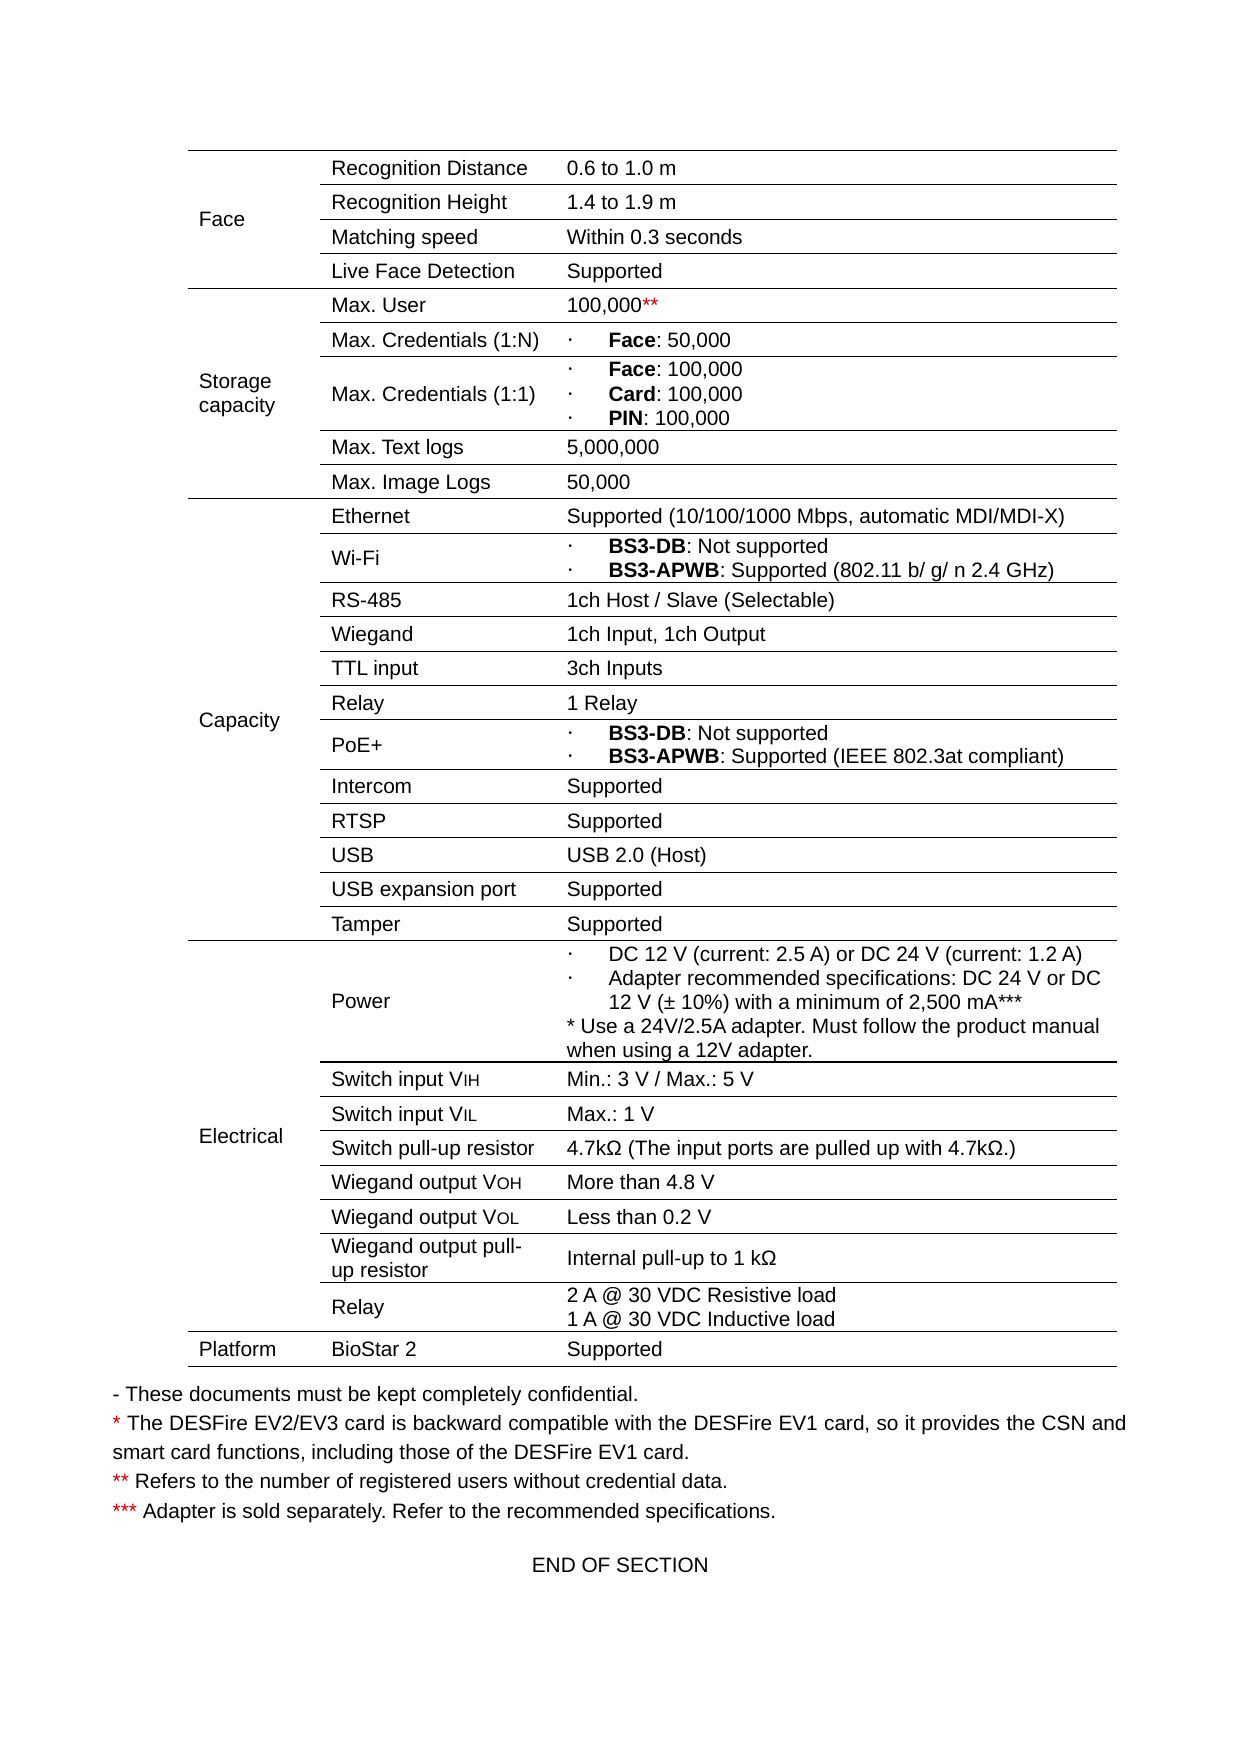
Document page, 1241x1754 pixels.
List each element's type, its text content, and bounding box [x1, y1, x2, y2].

table_cell 100,000** [555, 289, 1117, 322]
text *** Adapter is sold separately. Refer to the recommended specifications. [112, 1493, 1128, 1522]
table_cell Recognition Height [320, 185, 555, 219]
table_cell Max. Image Logs [320, 465, 555, 498]
table_cell RS-485 [320, 583, 555, 616]
table_header Face [188, 151, 320, 287]
table_cell Storage capacity [188, 289, 320, 498]
table_cell Max. Credentials (1:N) [320, 323, 555, 356]
table_cell Relay [320, 686, 555, 719]
table_cell Supported [555, 907, 1117, 940]
table_cell Wiegand output VOL [320, 1200, 555, 1233]
table_cell Supported [555, 873, 1117, 906]
table_cell Less than 0.2 V [555, 1200, 1117, 1233]
table_cell Internal pull-up to 1 kΩ [555, 1234, 1117, 1282]
table_cell Ethernet [320, 499, 555, 533]
table_cell USB expansion port [320, 873, 555, 906]
table_cell 1ch Input, 1ch Output [555, 617, 1117, 651]
table_cell Electrical [188, 941, 320, 1331]
table_cell Supported [555, 804, 1117, 837]
table_cell Intercom [320, 770, 555, 803]
table_cell Supported (10/100/1000 Mbps, automatic MDI/MDI-X) [555, 499, 1117, 533]
table_cell Switch input VIH [320, 1063, 555, 1096]
table_cell Max.: 1 V [555, 1097, 1117, 1130]
table_cell Wi-Fi [320, 534, 555, 582]
table_cell Min.: 3 V / Max.: 5 V [555, 1063, 1117, 1096]
table_header Recognition Distance [320, 151, 555, 184]
text - These documents must be kept completely confidential. [112, 1377, 1128, 1406]
table_cell TTL input [320, 652, 555, 685]
table_cell Relay [320, 1283, 555, 1331]
text END OF SECTION [112, 1552, 1128, 1576]
table_cell BS3-DB: Not supported BS3-APWB: Supported (802.11 b/ g/ n 2.4 GHz) [555, 534, 1117, 582]
table_cell 50,000 [555, 465, 1117, 498]
table_cell Supported [555, 1332, 1117, 1366]
table_cell BS3-DB: Not supported BS3-APWB: Supported (IEEE 802.3at compliant) [555, 720, 1117, 768]
table_cell Supported [555, 770, 1117, 803]
table_cell 3ch Inputs [555, 652, 1117, 685]
table_cell Max. Credentials (1:1) [320, 357, 555, 429]
table_cell 5,000,000 [555, 431, 1117, 464]
table_cell Wiegand output pull-up resistor [320, 1234, 555, 1282]
table_cell Live Face Detection [320, 254, 555, 287]
table_cell Power [320, 941, 555, 1061]
table_cell Capacity [188, 499, 320, 940]
text * The DESFire EV2/EV3 card is backward compatible with the DESFire EV1 card, so it provides the CSN and smart card functions, including those of the DESFire EV1 card. [112, 1406, 1128, 1464]
table_cell Switch pull-up resistor [320, 1131, 555, 1164]
table_cell Within 0.3 seconds [555, 220, 1117, 253]
table_cell Switch input VIL [320, 1097, 555, 1130]
table_cell 2 A @ 30 VDC Resistive load 1 A @ 30 VDC Inductive load [555, 1283, 1117, 1331]
text ** Refers to the number of registered users without credential data. [112, 1464, 1128, 1493]
table_cell Face: 100,000 Card: 100,000 PIN: 100,000 [555, 357, 1117, 429]
table_cell More than 4.8 V [555, 1166, 1117, 1199]
table_cell PoE+ [320, 720, 555, 768]
table_cell 1 Relay [555, 686, 1117, 719]
table_cell Max. Text logs [320, 431, 555, 464]
table_cell Tamper [320, 907, 555, 940]
table_cell Wiegand output VOH [320, 1166, 555, 1199]
table_cell Face: 50,000 [555, 323, 1117, 356]
table_cell RTSP [320, 804, 555, 837]
table_cell 4.7kΩ (The input ports are pulled up with 4.7kΩ.) [555, 1131, 1117, 1164]
table_cell USB 2.0 (Host) [555, 838, 1117, 872]
table_cell Matching speed [320, 220, 555, 253]
table_header 0.6 to 1.0 m [555, 151, 1117, 184]
table_cell DC 12 V (current: 2.5 A) or DC 24 V (current: 1.2 A) Adapter recommended specifications: DC 24 V or DC 12 V (± 10%) with a minimum of 2,500 mA*** * Use a 24V/2.5A adapter. Must follow the product manual when using a 12V adapter. [555, 941, 1117, 1061]
table_cell Platform [188, 1332, 320, 1366]
table_cell USB [320, 838, 555, 872]
table_cell Supported [555, 254, 1117, 287]
table_cell Wiegand [320, 617, 555, 651]
table_cell 1ch Host / Slave (Selectable) [555, 583, 1117, 616]
table_cell 1.4 to 1.9 m [555, 185, 1117, 219]
table_cell BioStar 2 [320, 1332, 555, 1366]
table_cell Max. User [320, 289, 555, 322]
